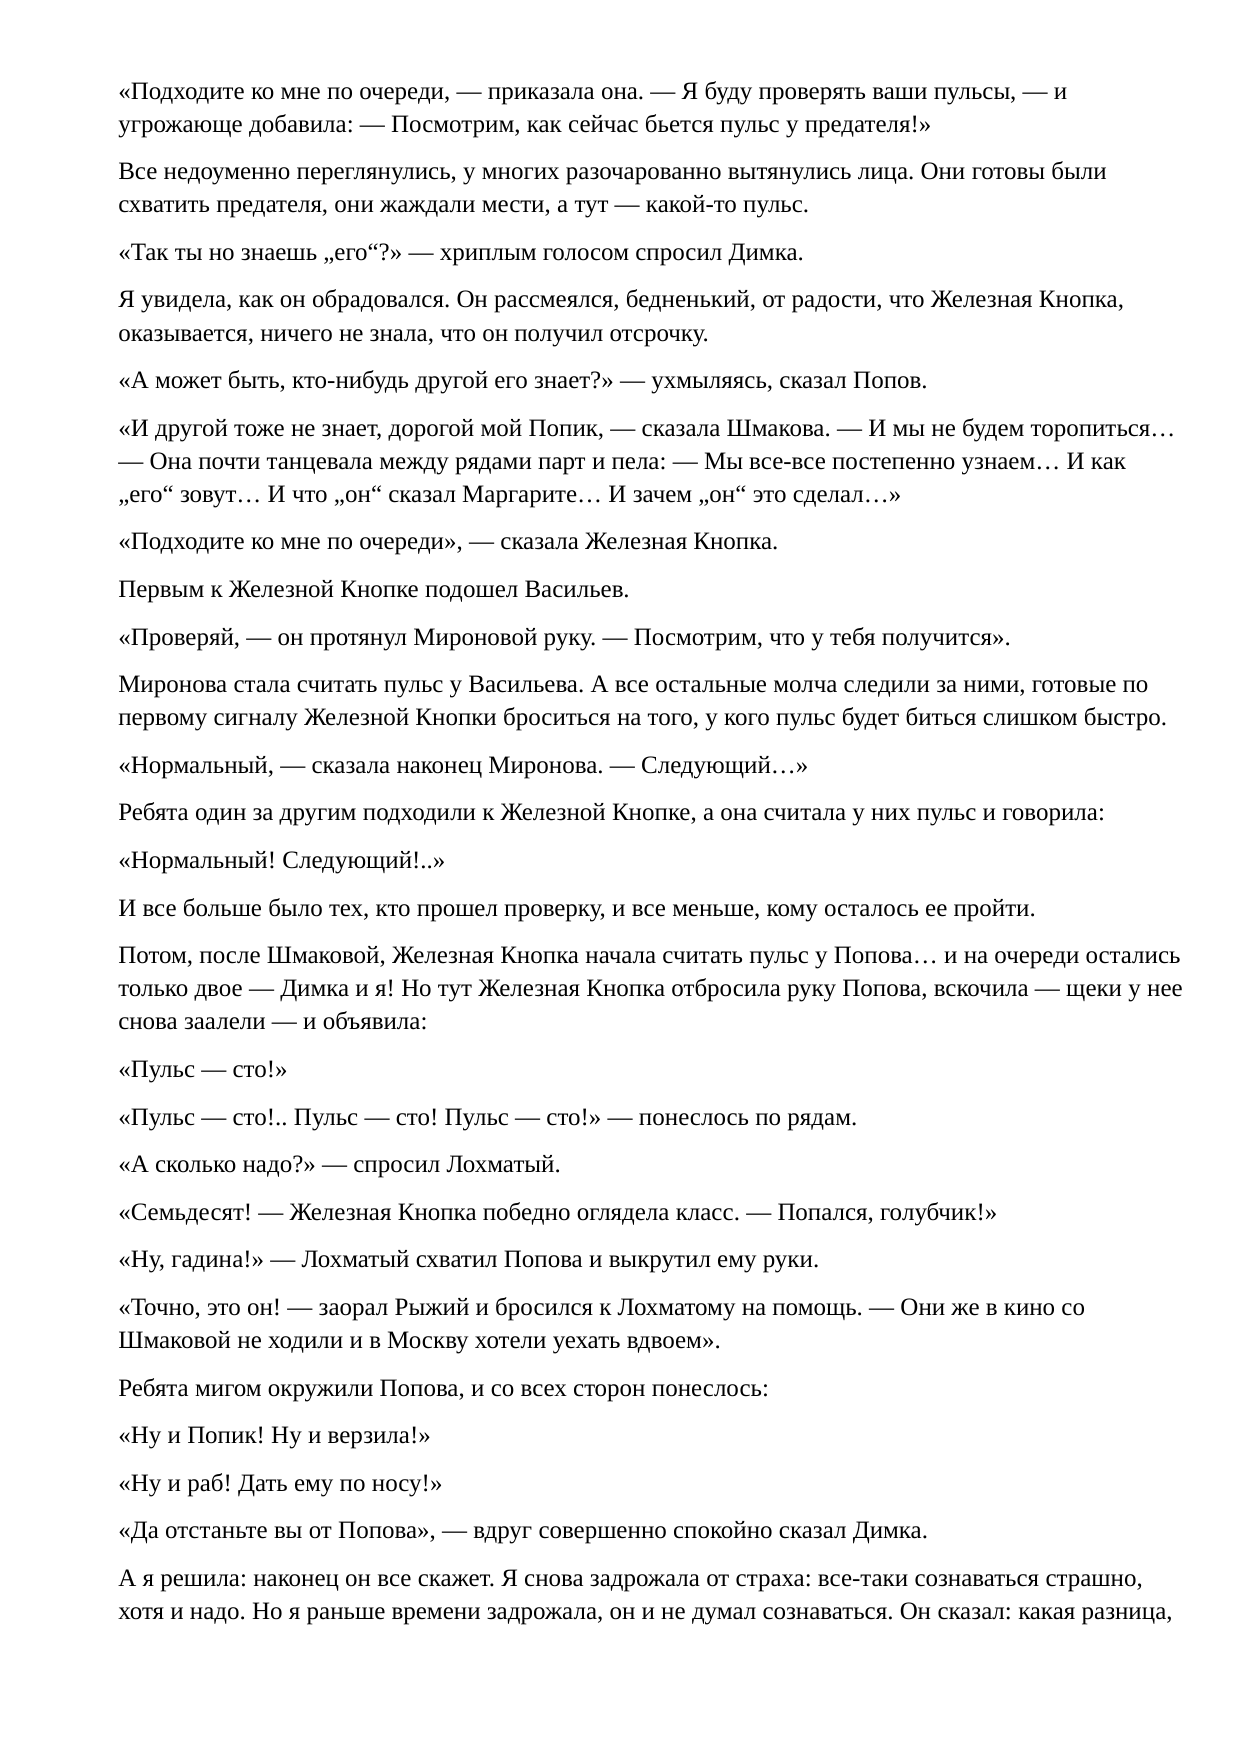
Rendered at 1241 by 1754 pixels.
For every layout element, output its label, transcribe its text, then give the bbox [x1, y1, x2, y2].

text «Ну, гадина!» — Лохматый схватил Попова и выкрутил ему руки. [118, 1244, 1187, 1273]
text «Проверяй, — он протянул Мироновой руку. — Посмотрим, что у тебя получится». [118, 622, 1187, 650]
text «Нормальный! Следующий!..» [118, 845, 1187, 874]
text «Да отстаньте вы от Попова», — вдруг совершенно спокойно сказал Димка. [118, 1515, 1187, 1544]
text «И другой тоже не знает, дорогой мой Попик, — сказала Шмакова. — И мы не будем торопиться… — Она почти танцевала между рядами парт и пела: — Мы все-все постепенно узнаем… И как „его“ зовут… И что „он“ сказал Маргарите… И зачем „он“ это сделал…» [118, 413, 1187, 508]
text «А сколько надо?» — спросил Лохматый. [118, 1149, 1187, 1178]
text «Семьдесят! — Железная Кнопка победно оглядела класс. — Попался, голубчик!» [118, 1197, 1187, 1226]
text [118, 1563, 1187, 1625]
text Потом, после Шмаковой, Железная Кнопка начала считать пульс у Попова… и на очереди остались только двое — Димка и я! Но тут Железная Кнопка отбросила руку Попова, вскочила — щеки у нее снова заалели — и объявила: [118, 940, 1187, 1035]
text «Так ты но знаешь „его“?» — хриплым голосом спросил Димка. [118, 237, 1187, 266]
text Ребята мигом окружили Попова, и со всех сторон понеслось: [118, 1373, 1187, 1401]
text «Точно, это он! — заорал Рыжий и бросился к Лохматому на помощь. — Они же в кино со Шмаковой не ходили и в Москву хотели уехать вдвоем». [118, 1292, 1187, 1354]
text «Нормальный, — сказала наконец Миронова. — Следующий…» [118, 750, 1187, 779]
text «Подходите ко мне по очереди», — сказала Железная Кнопка. [118, 526, 1187, 555]
text Миронова стала считать пульс у Васильева. А все остальные молча следили за ними, готовые по первому сигналу Железной Кнопки броситься на того, у кого пульс будет биться слишком быстро. [118, 669, 1187, 731]
text Первым к Железной Кнопке подошел Васильев. [118, 574, 1187, 603]
text «Подходите ко мне по очереди, — приказала она. — Я буду проверять ваши пульсы, — и угрожающе добавила: — Посмотрим, как сейчас бьется пульс у предателя!» [118, 76, 1187, 137]
text «А может быть, кто-нибудь другой его знает?» — ухмыляясь, сказал Попов. [118, 365, 1187, 394]
text «Ну и Попик! Ну и верзила!» [118, 1420, 1187, 1449]
text Ребята один за другим подходили к Железной Кнопке, а она считала у них пульс и говорила: [118, 797, 1187, 826]
text Все недоуменно переглянулись, у многих разочарованно вытянулись лица. Они готовы были схватить предателя, они жаждали мести, а тут — какой-то пульс. [118, 156, 1187, 218]
text И все больше было тех, кто прошел проверку, и все меньше, кому осталось ее пройти. [118, 893, 1187, 921]
text Я увидела, как он обрадовался. Он рассмеялся, бедненький, от радости, что Железная Кнопка, оказывается, ничего не знала, что он получил отсрочку. [118, 284, 1187, 346]
text «Пульс — сто!.. Пульс — сто! Пульс — сто!» — понеслось по рядам. [118, 1102, 1187, 1130]
text «Ну и раб! Дать ему по носу!» [118, 1468, 1187, 1497]
text «Пульс — сто!» [118, 1054, 1187, 1083]
